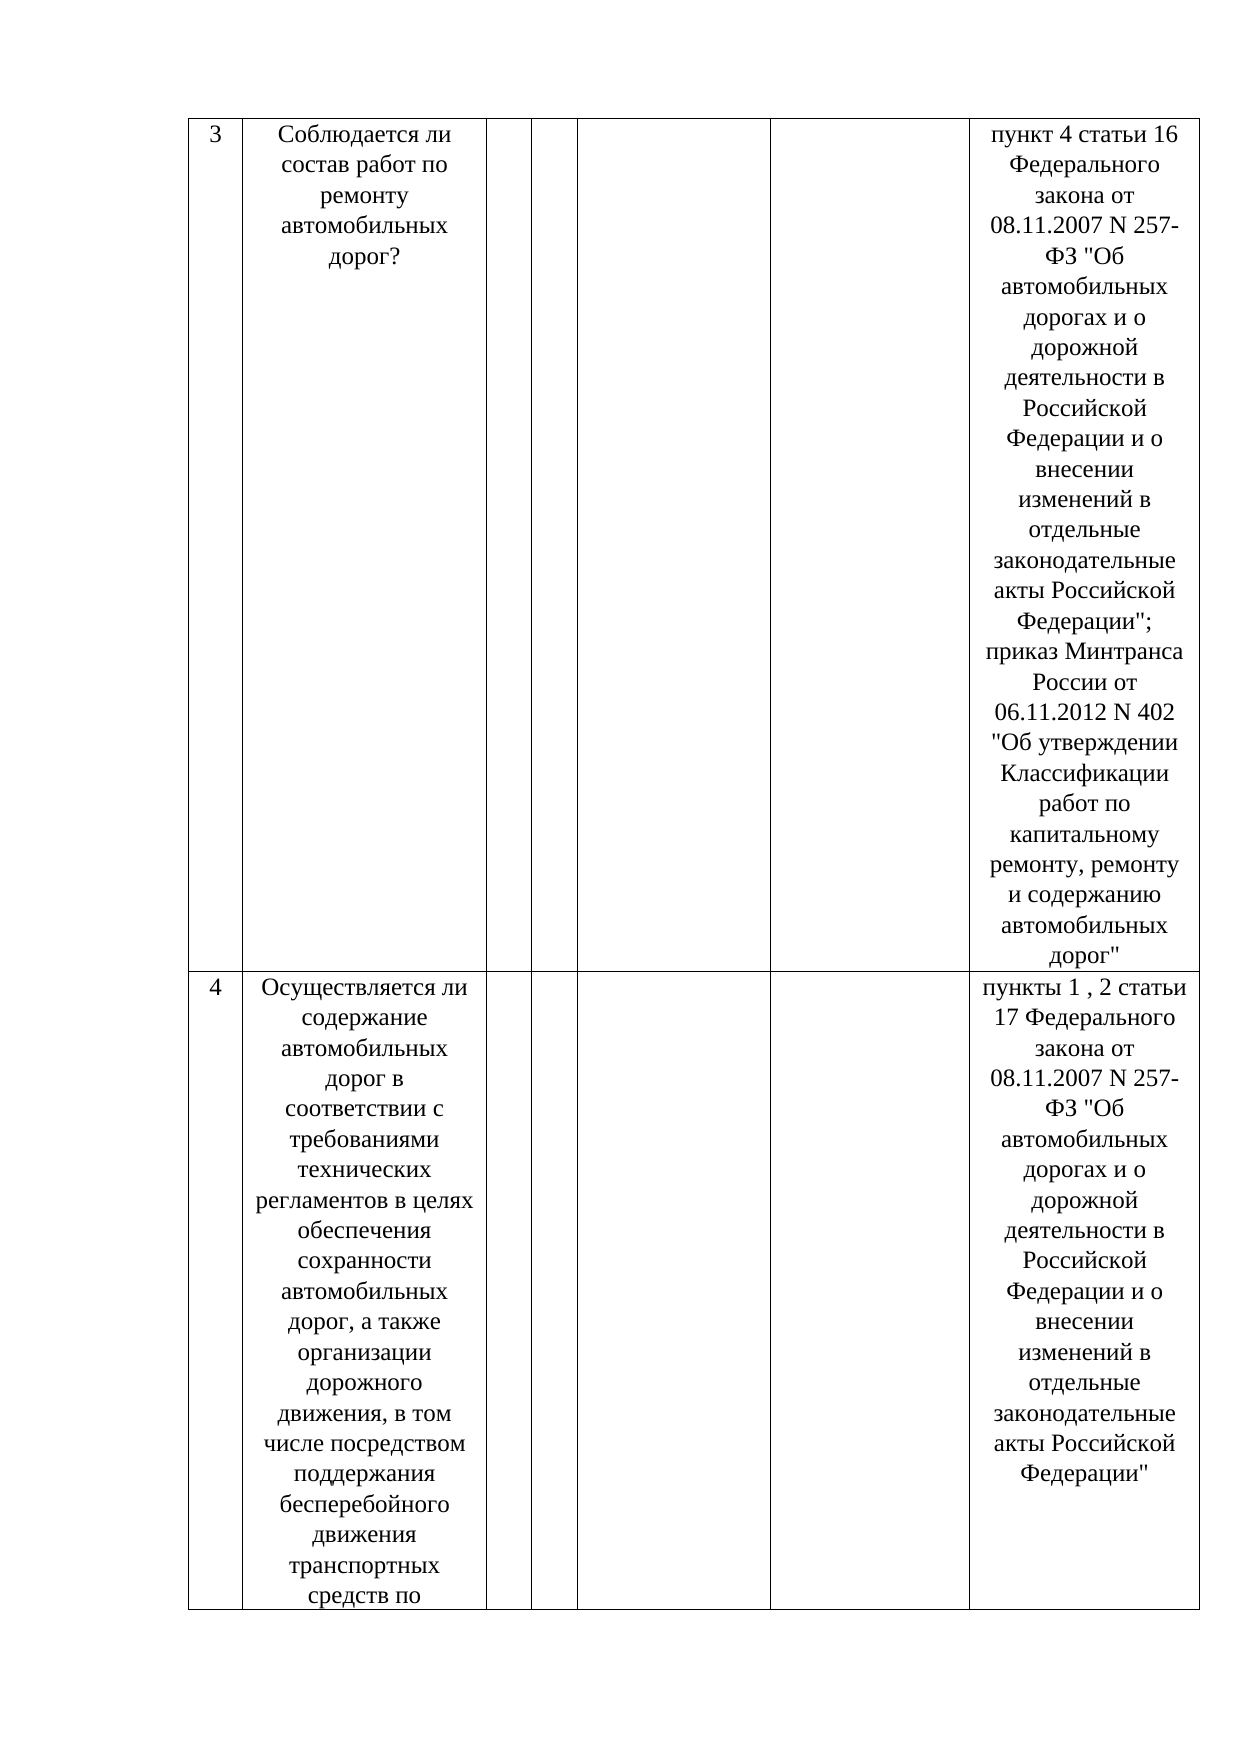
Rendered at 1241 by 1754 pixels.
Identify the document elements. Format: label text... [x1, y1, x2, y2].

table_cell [243, 972, 486, 1609]
table_cell [487, 972, 531, 1609]
table_cell [771, 972, 969, 1609]
table_cell 4 [189, 972, 242, 1609]
table_cell пункт 4 статьи 16 Федерального закона от 08.11.2007 N 257-ФЗ "Об автомобильных дорогах и о дорожной деятельности в Российской Федерации и о внесении изменений в отдельные законодательные акты Российской Федерации"; приказ Минтранса России от 06.11.2012 N 402 "Об утверждении Классификации работ по капитальному ремонту, ремонту и содержанию автомобильных дорог" [970, 119, 1199, 971]
table_cell [532, 119, 577, 971]
table_cell [487, 119, 531, 971]
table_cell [970, 972, 1199, 1609]
table_cell [532, 972, 577, 1609]
table_cell Соблюдается ли состав работ по ремонту автомобильных дорог? [243, 119, 486, 971]
table_cell [771, 119, 969, 971]
table_cell 3 [189, 119, 242, 971]
table_cell [578, 119, 770, 971]
table_cell [578, 972, 770, 1609]
